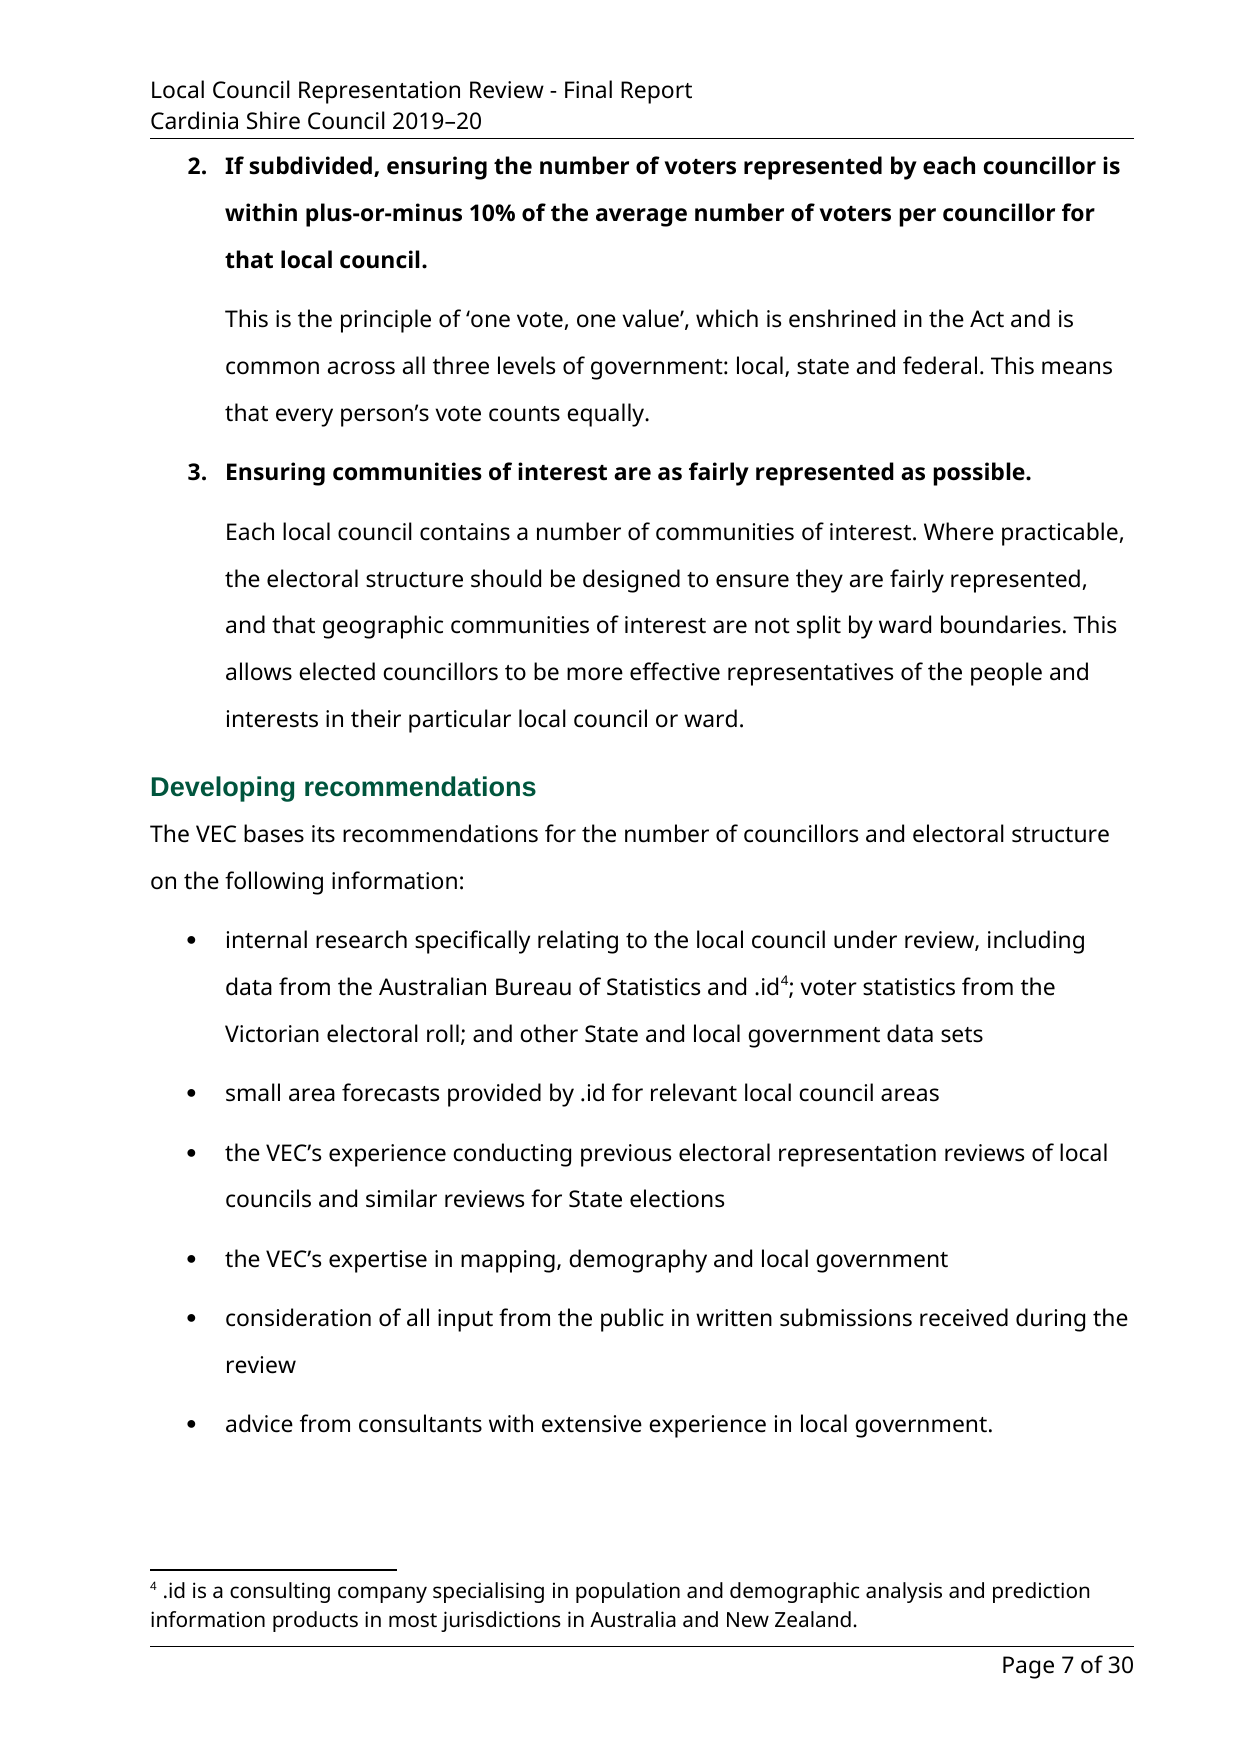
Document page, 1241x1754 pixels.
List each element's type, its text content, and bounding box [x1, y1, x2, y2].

list Ensuring communities of interest are as fairly represented as possible. [187, 456, 1134, 487]
list small area forecasts provided by .id for relevant local council areas [187, 1077, 1134, 1108]
list the VEC’s experience conducting previous electoral representation reviews of local councils and similar reviews for State elections [187, 1136, 1134, 1214]
list the VEC’s expertise in mapping, demography and local government [187, 1243, 1134, 1274]
text This is the principle of ‘one vote, one value’, which is enshrined in the Act and is common across all three levels of government: local, state and federal. This means that every person’s vote counts equally. [225, 303, 1134, 428]
list consideration of all input from the public in written submissions received during the review [187, 1302, 1134, 1380]
text Each local council contains a number of communities of interest. Where practicable, the electoral structure should be designed to ensure they are fairly represented, and that geographic communities of interest are not split by ward boundaries. This allows elected councillors to be more effective representatives of the people and interests in their particular local council or ward. [225, 516, 1134, 734]
text The VEC bases its recommendations for the number of councillors and electoral structure on the following information: [150, 818, 1134, 896]
list internal research specifically relating to the local council under review, including data from the Australian Bureau of Statistics and .id; voter statistics from the Victorian electoral roll; and other State and local government data sets [187, 924, 1134, 1049]
list advice from consultants with extensive experience in local government. [187, 1408, 1134, 1439]
subtitle Developing recommendations [150, 771, 1134, 802]
list If subdivided, ensuring the number of voters represented by each councillor is within plus-or-minus 10% of the average number of voters per councillor for that local council. [187, 150, 1134, 275]
